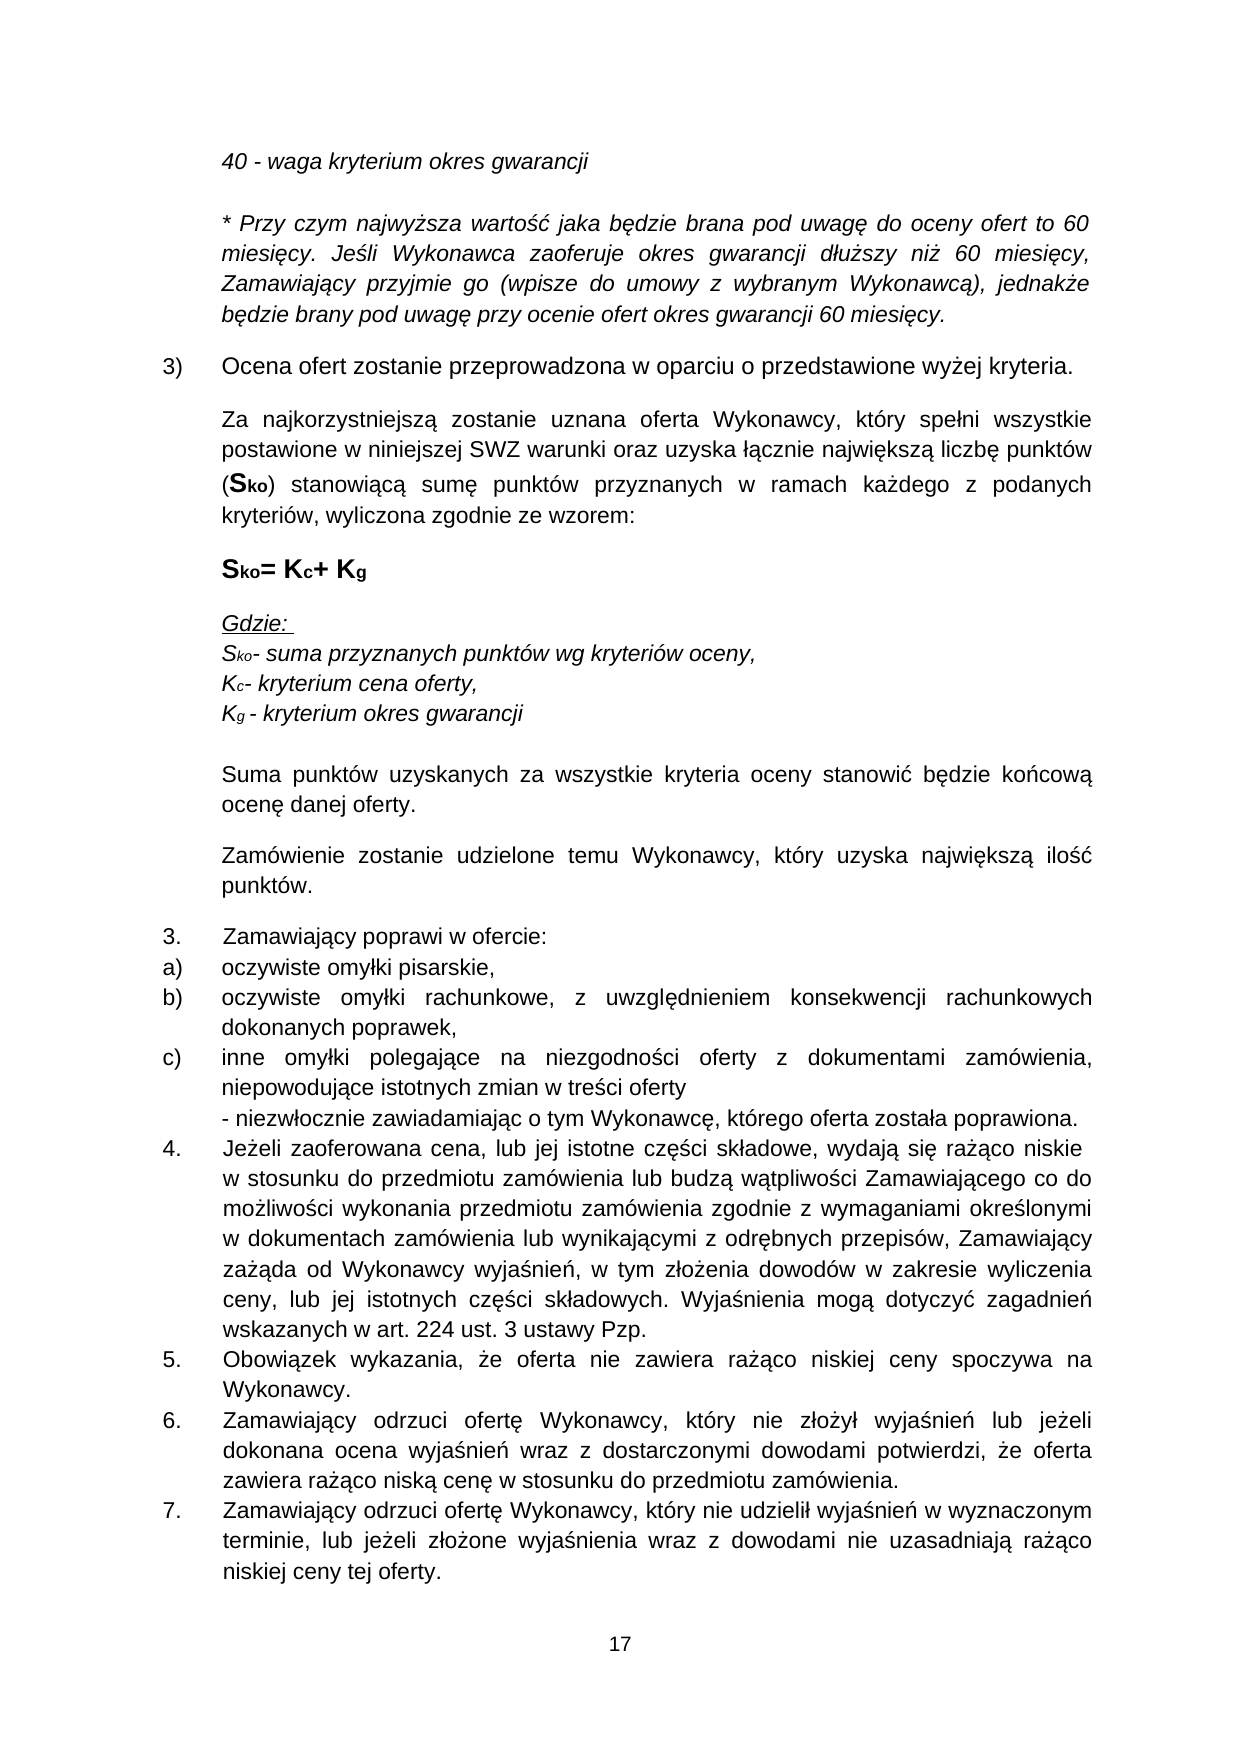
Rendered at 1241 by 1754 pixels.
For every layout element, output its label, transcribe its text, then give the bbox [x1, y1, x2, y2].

text - niezwłocznie zawiadamiając o tym Wykonawcę, którego oferta została poprawiona. [148, 1104, 1093, 1131]
list oczywiste omyłki rachunkowe, z uwzględnieniem konsekwencji rachunkowych dokonanych poprawek, [162, 984, 1093, 1040]
list Zamawiający poprawi w ofercie: [162, 923, 1093, 950]
list Zamawiający odrzuci ofertę Wykonawcy, który nie udzielił wyjaśnień w wyznaczonym terminie, lub jeżeli złożone wyjaśnienia wraz z dowodami nie uzasadniają rażąco niskiej ceny tej oferty. [162, 1497, 1093, 1584]
list oczywiste omyłki pisarskie, [162, 953, 1093, 980]
list Ocena ofert zostanie przeprowadzona w oparciu o przedstawione wyżej kryteria. [162, 352, 1093, 379]
list inne omyłki polegające na niezgodności oferty z dokumentami zamówienia, niepowodujące istotnych zmian w treści oferty [162, 1044, 1093, 1101]
text Sko= Kc+ Kg [148, 553, 1093, 584]
text Gdzie: [148, 610, 1093, 636]
text * Przy czym najwyższa wartość jaka będzie brana pod uwagę do oceny ofert to 60 miesięcy. Jeśli Wykonawca zaoferuje okres gwarancji dłuższy niż 60 miesięcy, Zamawiający przyjmie go (wpisze do umowy z wybranym Wykonawcą), jednakże będzie brany pod uwagę przy ocenie ofert okres gwarancji 60 miesięcy. [221, 210, 1093, 327]
text Kc- kryterium cena oferty, [148, 670, 1093, 697]
list Jeżeli zaoferowana cena, lub jej istotne części składowe, wydają się rażąco niskie w stosunku do przedmiotu zamówienia lub budzą wątpliwości Zamawiającego co do możliwości wykonania przedmiotu zamówienia zgodnie z wymaganiami określonymi w dokumentach zamówienia lub wynikającymi z odrębnych przepisów, Zamawiający zażąda od Wykonawcy wyjaśnień, w tym złożenia dowodów w zakresie wyliczenia ceny, lub jej istotnych części składowych. Wyjaśnienia mogą dotyczyć zagadnień wskazanych w art. 224 ust. 3 ustawy Pzp. [162, 1135, 1093, 1342]
text Suma punktów uzyskanych za wszystkie kryteria oceny stanowić będzie końcową ocenę danej oferty. [221, 761, 1093, 817]
text Sko- suma przyznanych punktów wg kryteriów oceny, [148, 640, 1093, 666]
list Obowiązek wykazania, że oferta nie zawiera rażąco niskiej ceny spoczywa na Wykonawcy. [162, 1346, 1093, 1403]
text Zamówienie zostanie udzielone temu Wykonawcy, który uzyska największą ilość punktów. [221, 842, 1093, 899]
text Za najkorzystniejszą zostanie uznana oferta Wykonawcy, który spełni wszystkie postawione w niniejszej SWZ warunki oraz uzyska łącznie największą liczbę punktów (Sko) stanowiącą sumę punktów przyznanych w ramach każdego z podanych kryteriów, wyliczona zgodnie ze wzorem: [221, 406, 1093, 528]
list Zamawiający odrzuci ofertę Wykonawcy, który nie złożył wyjaśnień lub jeżeli dokonana ocena wyjaśnień wraz z dostarczonymi dowodami potwierdzi, że oferta zawiera rażąco niską cenę w stosunku do przedmiotu zamówienia. [162, 1407, 1093, 1493]
text Kg - kryterium okres gwarancji [148, 700, 1093, 727]
text 40 - waga kryterium okres gwarancji [148, 148, 1093, 174]
